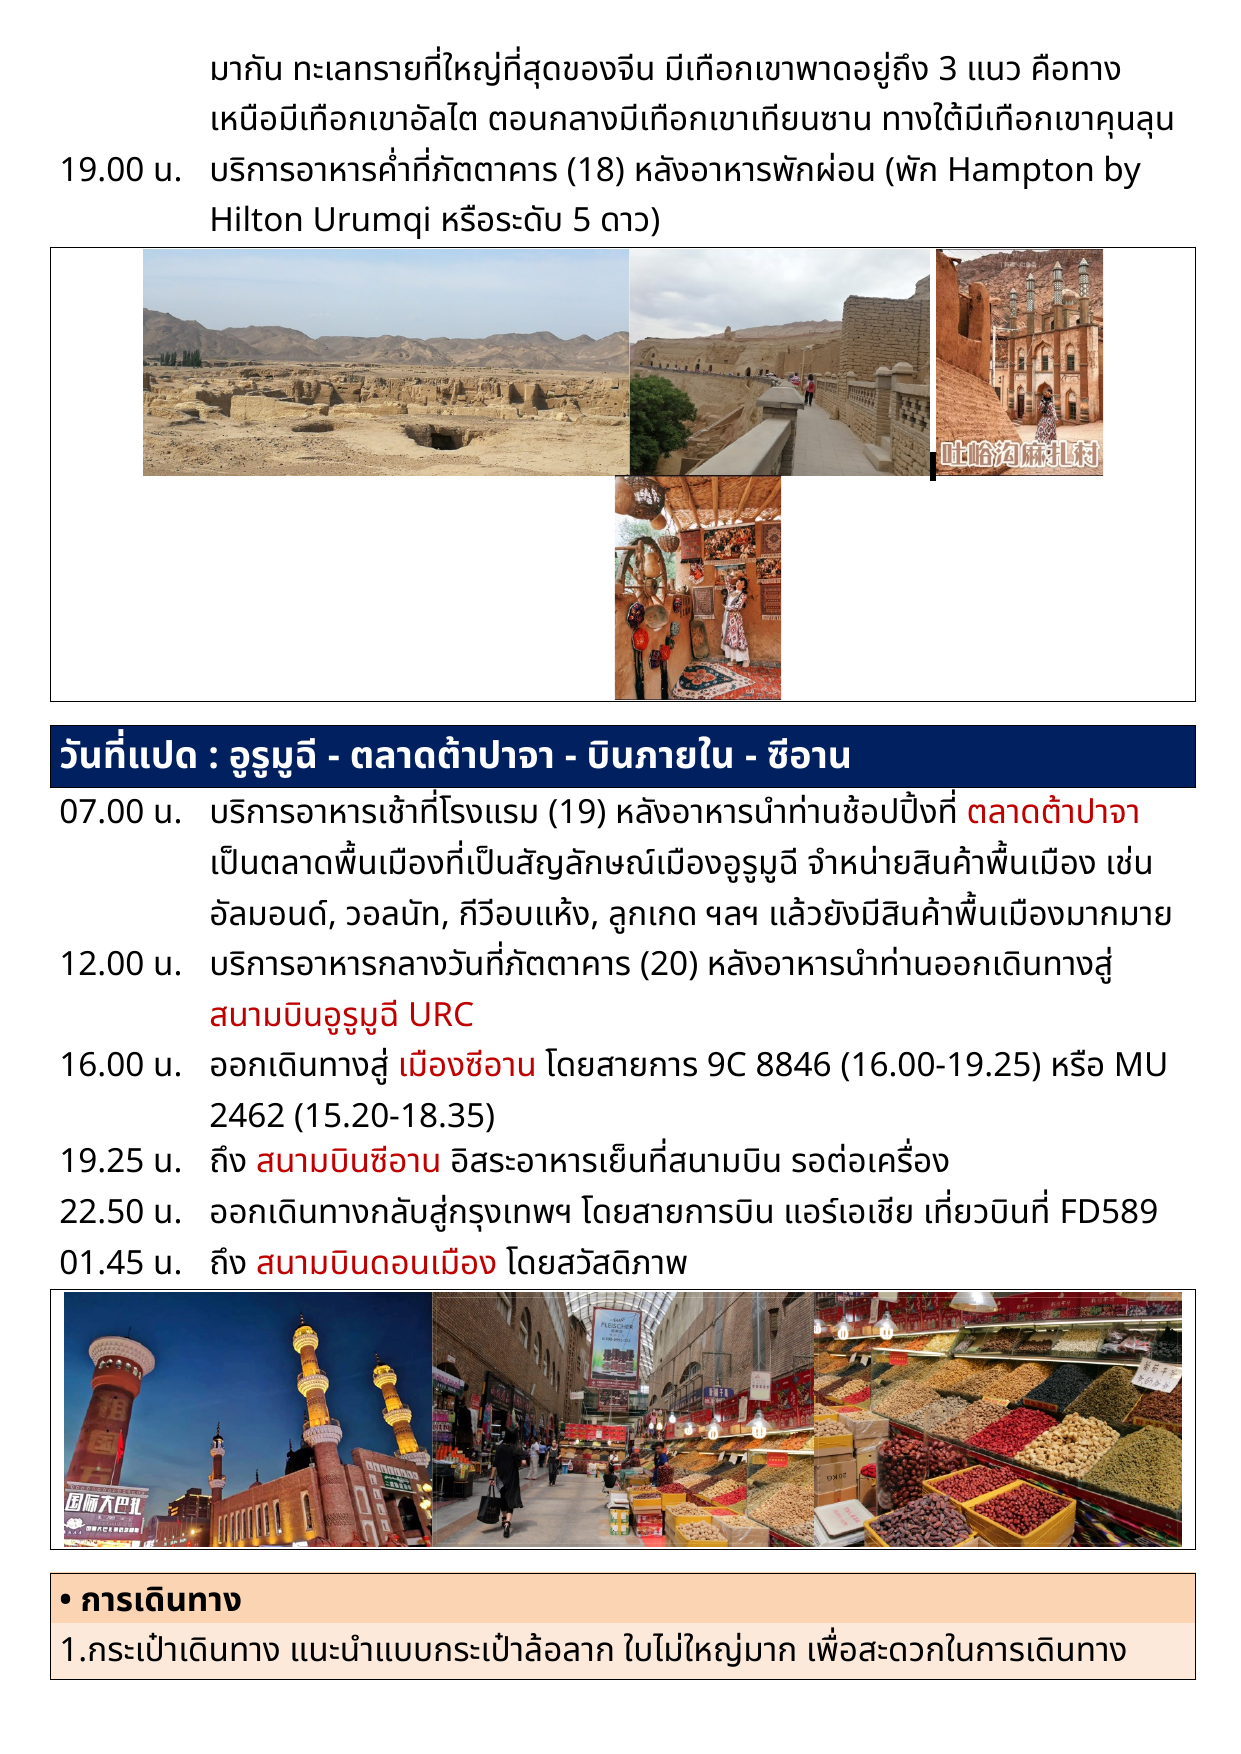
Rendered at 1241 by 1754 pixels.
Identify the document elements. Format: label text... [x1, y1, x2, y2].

picture [143, 249, 930, 700]
text 16.00 น. ออกเดินทางสู่ เมืองซีอาน โดยสายการ 9C 8846 (16.00-19.25) หรือ MU 2462 (15.20-18.35) [59, 1041, 1187, 1137]
text 19.25 น. ถึง สนามบินซีอาน อิสระอาหารเย็นที่สนามบิน รอต่อเครื่อง [59, 1137, 1187, 1188]
text 01.45 น. ถึง สนามบินดอนเมือง โดยสวัสดิภาพ [59, 1238, 1187, 1289]
text 07.00 น. บริการอาหารเช้าที่โรงแรม (19) หลังอาหารนำท่านช้อปปิ้งที่ ตลาดต้าปาจา เป็นตลาดพื้นเมืองที่เป็นสัญลักษณ์เมืองอูรูมูฉี จำหน่ายสินค้าพื้นเมือง เช่น อัลมอนด์, วอลนัท, กีวีอบแห้ง, ลูกเกด ฯลฯ แล้วยังมีสินค้าพื้นเมืองมากมาย [59, 788, 1187, 940]
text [59, 44, 1187, 145]
text • การเดินทาง [51, 1574, 1195, 1623]
text 1.กระเป๋าเดินทาง แนะนำแบบกระเป๋าล้อลาก ใบไม่ใหญ่มาก เพื่อสะดวกในการเดินทาง [51, 1623, 1195, 1679]
text 12.00 น. บริการอาหารกลางวันที่ภัตตาคาร (20) หลังอาหารนำท่านออกเดินทางสู่ สนามบินอูรูมูฉี URC [59, 940, 1187, 1041]
picture [936, 249, 1104, 476]
text 19.00 น. บริการอาหารค่ำที่ภัตตาคาร (18) หลังอาหารพักผ่อน (พัก Hampton by Hilton Urumqi หรือระดับ 5 ดาว) [59, 145, 1187, 247]
picture [64, 1292, 1182, 1547]
text วันที่แปด : อูรูมูฉี - ตลาดต้าปาจา - บินภายใน - ซีอาน [51, 726, 1195, 787]
text 22.50 น. ออกเดินทางกลับสู่กรุงเทพฯ โดยสายการบิน แอร์เอเชีย เที่ยวบินที่ FD589 [59, 1188, 1187, 1238]
